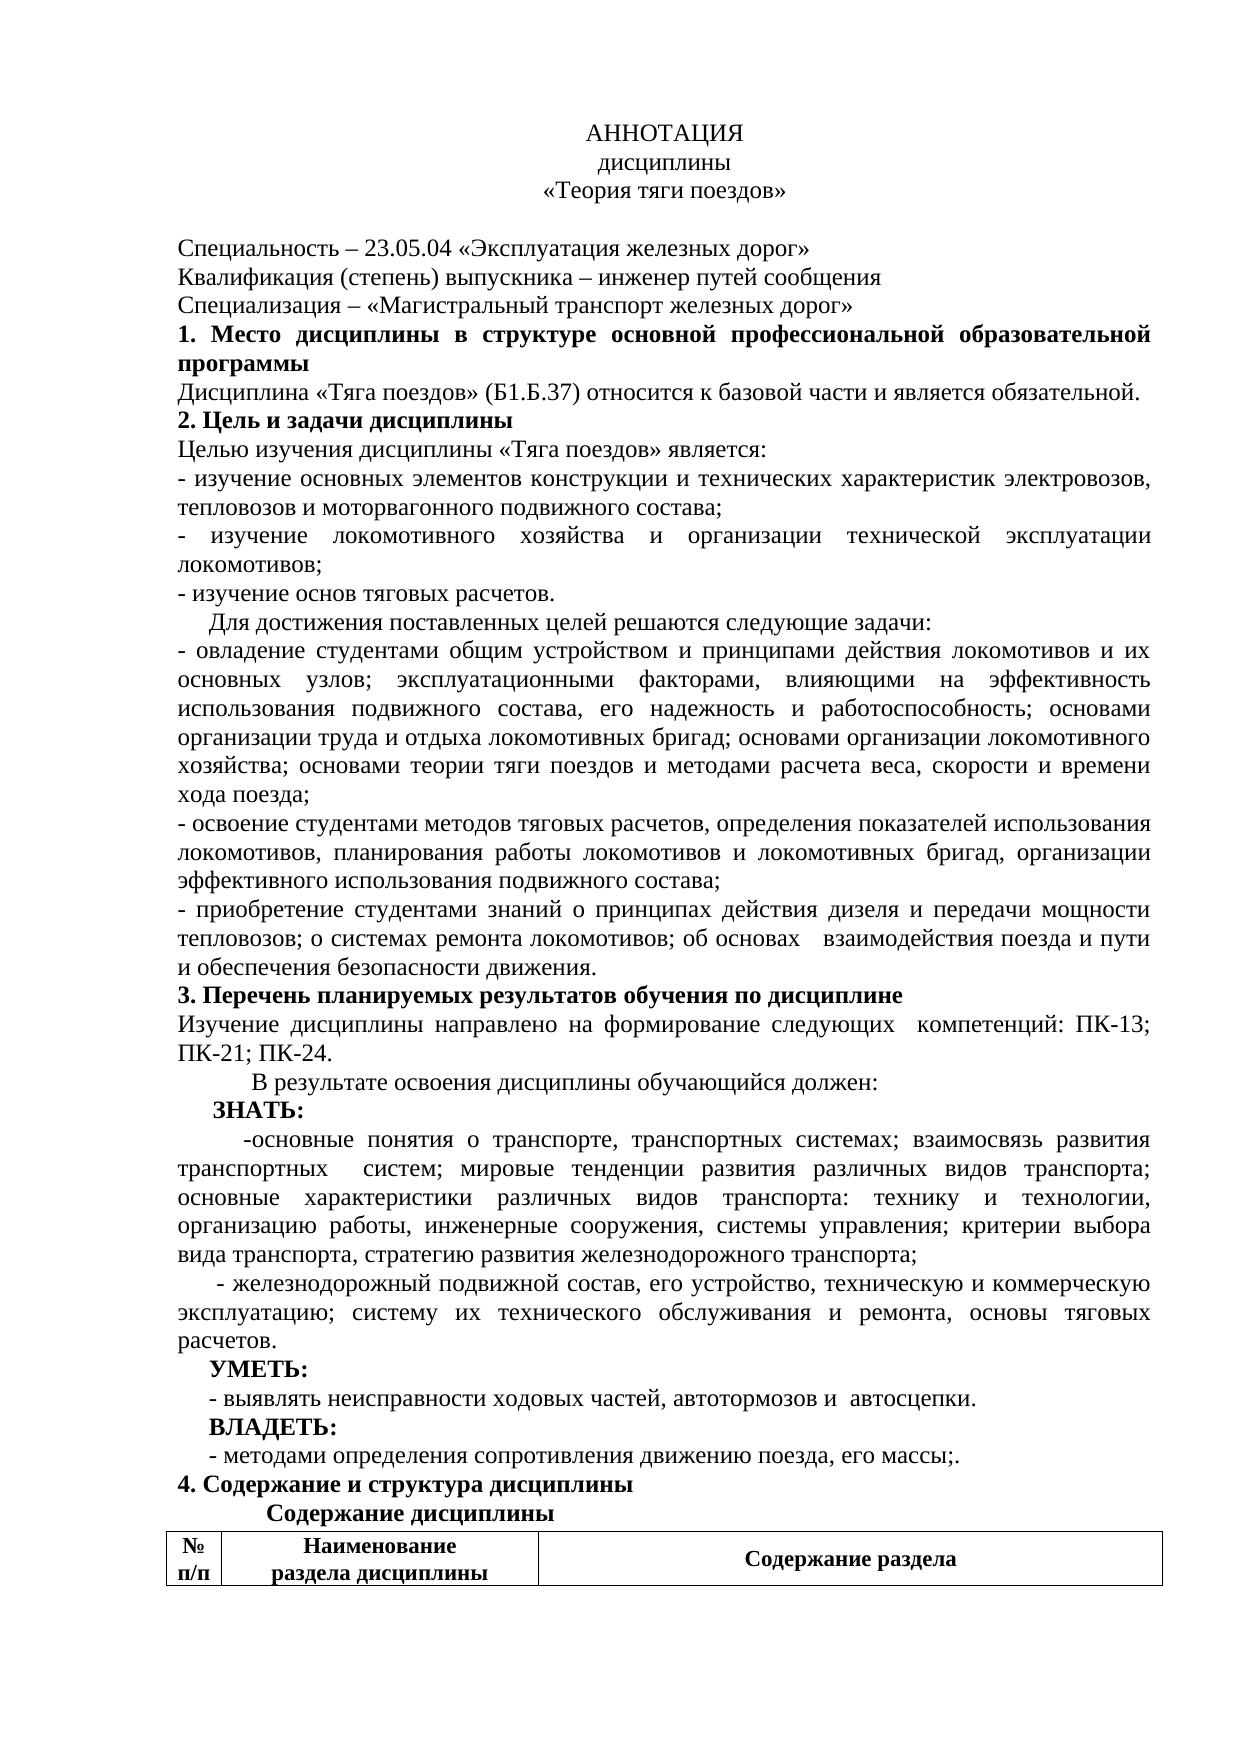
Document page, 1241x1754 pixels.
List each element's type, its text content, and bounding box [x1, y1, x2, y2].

table_header Наименование раздела дисциплины [222, 1532, 538, 1585]
text В результате освоения дисциплины обучающийся должен: [177, 1067, 1152, 1096]
text - изучение локомотивного хозяйства и организации технической эксплуатации локомотивов; [177, 521, 1152, 578]
text ЗНАТЬ: [177, 1096, 1152, 1124]
text - изучение основных элементов конструкции и технических характеристик электровозов, тепловозов и моторвагонного подвижного состава; [177, 463, 1152, 521]
text 3. Перечень планируемых результатов обучения по дисциплине [177, 981, 1152, 1009]
text Квалификация (степень) выпускника – инженер путей сообщения [177, 262, 1152, 291]
text -основные понятия о транспорте, транспортных системах; взаимосвязь развития транспортных систем; мировые тенденции развития различных видов транспорта; основные характеристики различных видов транспорта: технику и технологии, организацию работы, инженерные сооружения, системы управления; критерии выбора вида транспорта, стратегию развития железнодорожного транспорта; [177, 1124, 1152, 1268]
text - выявлять неисправности ходовых частей, автотормозов и автосцепки. [177, 1383, 1152, 1412]
text - овладение студентами общим устройством и принципами действия локомотивов и их основных узлов; эксплуатационными факторами, влияющими на эффективность использования подвижного состава, его надежность и работоспособность; основами организации труда и отдыха локомотивных бригад; основами организации локомотивного хозяйства; основами теории тяги поездов и методами расчета веса, скорости и времени хода поезда; [177, 636, 1152, 808]
text ВЛАДЕТЬ: [171, 1412, 1152, 1441]
text - изучение основ тяговых расчетов. [177, 578, 1152, 607]
text 1. Место дисциплины в структуре основной профессиональной образовательной программы [177, 319, 1152, 377]
text - методами определения сопротивления движению поезда, его массы;. [177, 1441, 1152, 1469]
text 2. Цель и задачи дисциплины [177, 406, 1152, 434]
text «Теория тяги поездов» [177, 176, 1152, 204]
table_header № п/п [167, 1532, 221, 1585]
text дисциплины [177, 147, 1152, 176]
text Для достижения поставленных целей решаются следующие задачи: [177, 607, 1152, 636]
text Содержание дисциплины [177, 1498, 1152, 1527]
text - железнодорожный подвижной состав, его устройство, техническую и коммерческую эксплуатацию; систему их технического обслуживания и ремонта, основы тяговых расчетов. [177, 1268, 1152, 1354]
text Специальность – 23.05.04 «Эксплуатация железных дорог» [177, 233, 1152, 262]
text Целью изучения дисциплины «Тяга поездов» является: [177, 434, 1152, 463]
table_header Содержание раздела [539, 1532, 1162, 1585]
text - освоение студентами методов тяговых расчетов, определения показателей использования локомотивов, планирования работы локомотивов и локомотивных бригад, организации эффективного использования подвижного состава; [177, 808, 1152, 894]
text 4. Содержание и структура дисциплины [177, 1469, 1152, 1498]
text АННОТАЦИЯ [177, 118, 1152, 147]
text Специализация – «Магистральный транспорт железных дорог» [177, 291, 1152, 319]
text УМЕТЬ: [177, 1354, 1152, 1383]
text Изучение дисциплины направлено на формирование следующих компетенций: ПК-13; ПК-21; ПК-24. [177, 1009, 1152, 1067]
text - приобретение студентами знаний о принципах действия дизеля и передачи мощности тепловозов; о системах ремонта локомотивов; об основах взаимодействия поезда и пути и обеспечения безопасности движения. [177, 894, 1152, 981]
text Дисциплина «Тяга поездов» (Б1.Б.37) относится к базовой части и является обязательной. [177, 377, 1152, 406]
